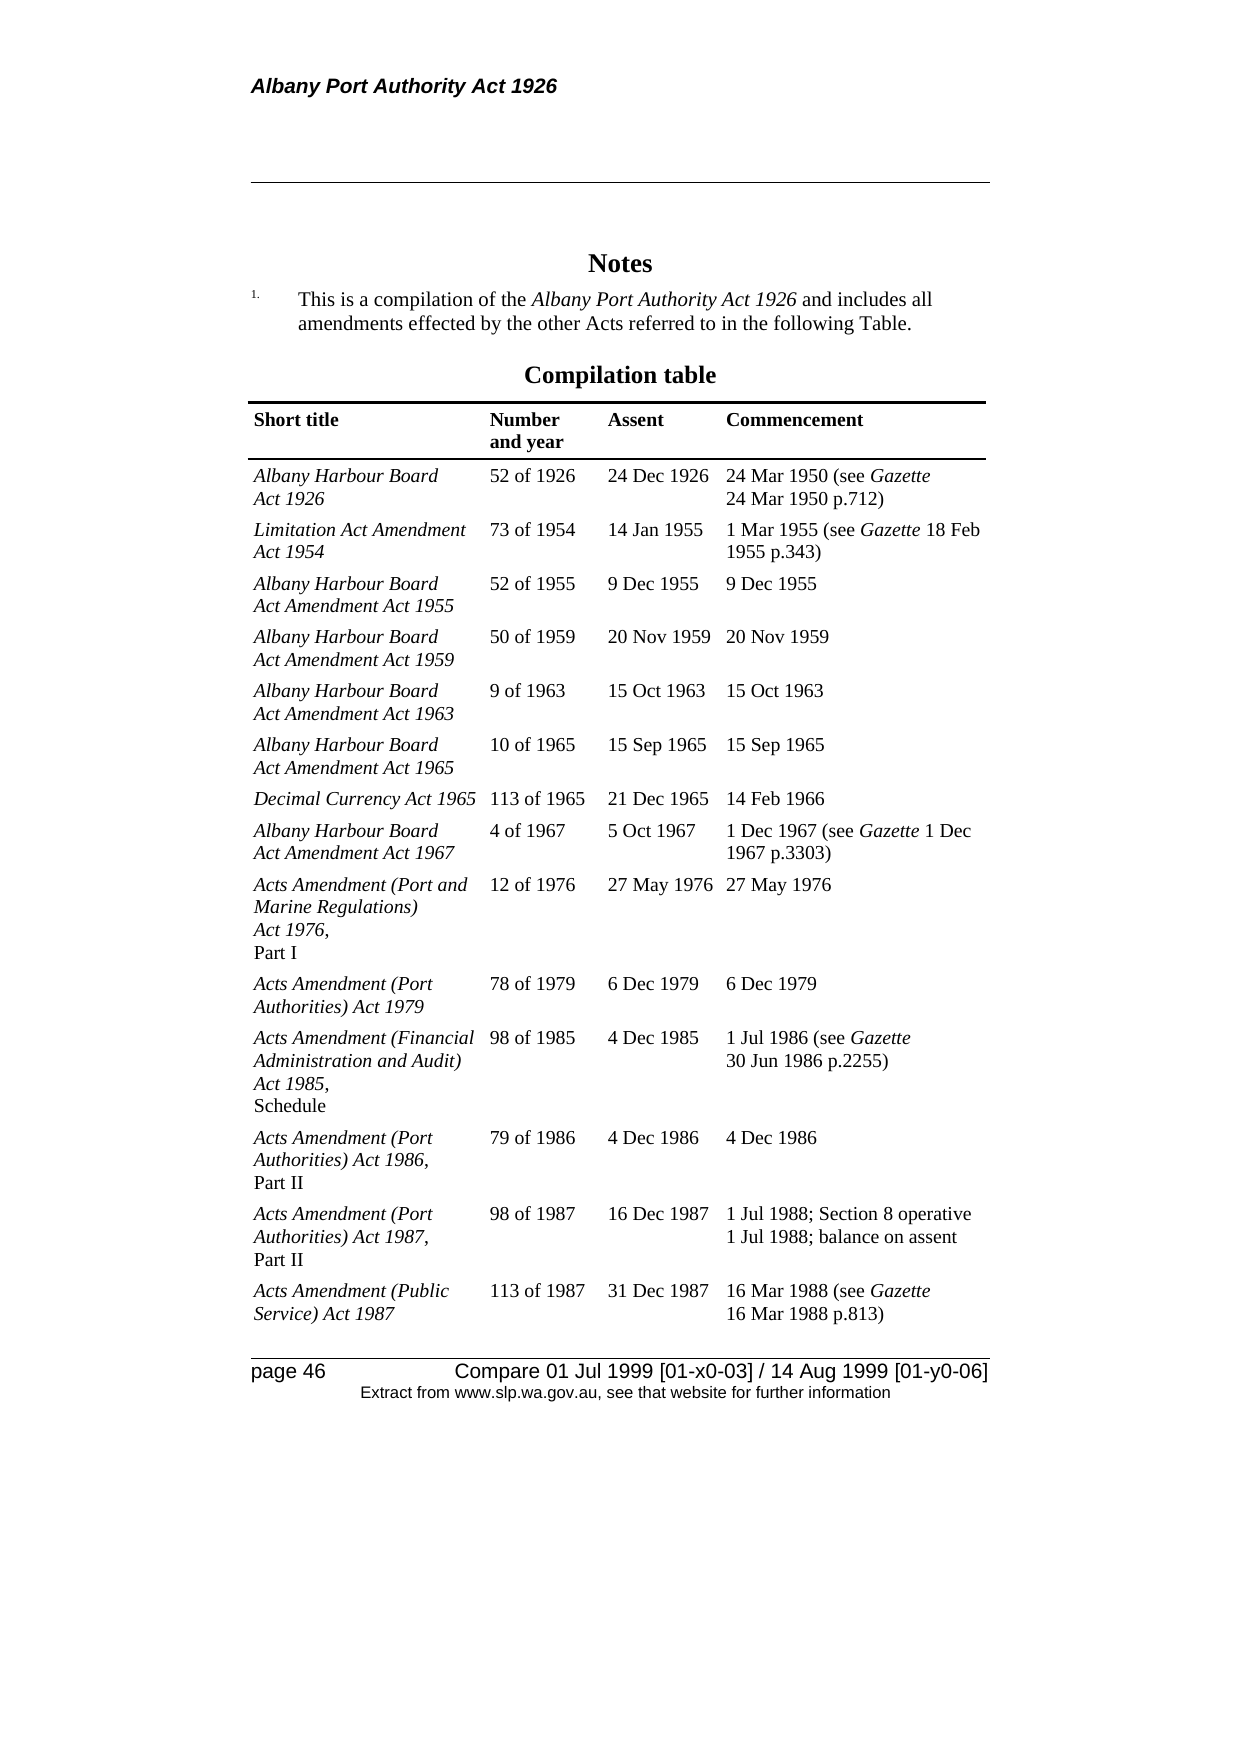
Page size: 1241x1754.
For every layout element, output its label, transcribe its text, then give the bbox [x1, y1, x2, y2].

table_cell 15 Sep 1965 [602, 729, 720, 783]
table_cell Albany Harbour Board Act Amendment Act 1965 [248, 729, 484, 783]
table_cell Albany Harbour Board Act Amendment Act 1967 [248, 814, 484, 868]
table_cell 9 of 1963 [484, 675, 602, 729]
table_header Commencement [720, 404, 986, 457]
table_cell 20 Nov 1959 [602, 621, 720, 675]
table_cell 10 of 1965 [484, 729, 602, 783]
table_cell 1 Jul 1986 (see Gazette 30 Jun 1986 p.2255) [720, 1022, 986, 1121]
table_cell 113 of 1987 [484, 1275, 602, 1329]
table_cell Albany Harbour Board Act 1926 [248, 460, 484, 513]
table_cell Decimal Currency Act 1965 [248, 783, 484, 814]
table_header Assent [602, 404, 720, 457]
table_cell 15 Oct 1963 [602, 675, 720, 729]
table_cell 14 Jan 1955 [602, 514, 720, 567]
table_cell 1 Mar 1955 (see Gazette 18 Feb 1955 p.343) [720, 514, 986, 567]
table_cell 78 of 1979 [484, 968, 602, 1022]
table_cell Albany Harbour Board Act Amendment Act 1959 [248, 621, 484, 675]
table_cell Acts Amendment (Port Authorities) Act 1979 [248, 968, 484, 1022]
table_cell 6 Dec 1979 [602, 968, 720, 1022]
table_cell Acts Amendment (Port Authorities) Act 1986, Part II [248, 1121, 484, 1198]
table_cell 27 May 1976 [602, 868, 720, 968]
text 1. This is a compilation of the Albany Port Authority Act 1926 and includes all amendments effected by the other Acts referred to in the following Table. [251, 287, 990, 335]
table_cell 6 Dec 1979 [720, 968, 986, 1022]
table_cell 50 of 1959 [484, 621, 602, 675]
table_cell 52 of 1955 [484, 568, 602, 621]
table_cell 98 of 1985 [484, 1022, 602, 1121]
table_cell 15 Oct 1963 [720, 675, 986, 729]
table_cell 24 Mar 1950 (see Gazette 24 Mar 1950 p.712) [720, 460, 986, 513]
table_cell Albany Harbour Board Act Amendment Act 1955 [248, 568, 484, 621]
table_cell 14 Feb 1966 [720, 783, 986, 814]
subtitle Notes [251, 247, 990, 279]
table_cell Acts Amendment (Port and Marine Regulations) Act 1976, Part I [248, 868, 484, 968]
table_cell 21 Dec 1965 [602, 783, 720, 814]
table_cell Limitation Act Amendment Act 1954 [248, 514, 484, 567]
table_cell 52 of 1926 [484, 460, 602, 513]
table_header Short title [248, 404, 484, 457]
table_cell 31 Dec 1987 [602, 1275, 720, 1329]
table_cell 73 of 1954 [484, 514, 602, 567]
table_cell 113 of 1965 [484, 783, 602, 814]
subtitle Compilation table [251, 360, 990, 389]
table_cell Albany Harbour Board Act Amendment Act 1963 [248, 675, 484, 729]
table_cell 24 Dec 1926 [602, 460, 720, 513]
table_cell 5 Oct 1967 [602, 814, 720, 868]
table_cell Acts Amendment (Public Service) Act 1987 [248, 1275, 484, 1329]
table_cell 1 Dec 1967 (see Gazette 1 Dec 1967 p.3303) [720, 814, 986, 868]
table_cell 16 Dec 1987 [602, 1198, 720, 1275]
table_cell 4 of 1967 [484, 814, 602, 868]
table_cell 98 of 1987 [484, 1198, 602, 1275]
table_cell 15 Sep 1965 [720, 729, 986, 783]
table_cell 9 Dec 1955 [720, 568, 986, 621]
table_cell Acts Amendment (Port Authorities) Act 1987, Part II [248, 1198, 484, 1275]
table_cell 4 Dec 1986 [602, 1121, 720, 1198]
table_cell 20 Nov 1959 [720, 621, 986, 675]
table_cell 4 Dec 1986 [720, 1121, 986, 1198]
table_cell 12 of 1976 [484, 868, 602, 968]
table_cell 1 Jul 1988; Section 8 operative 1 Jul 1988; balance on assent [720, 1198, 986, 1275]
table_cell 79 of 1986 [484, 1121, 602, 1198]
table_cell 27 May 1976 [720, 868, 986, 968]
table_cell 9 Dec 1955 [602, 568, 720, 621]
table_cell 16 Mar 1988 (see Gazette 16 Mar 1988 p.813) [720, 1275, 986, 1329]
table_cell 4 Dec 1985 [602, 1022, 720, 1121]
table_header Number and year [484, 404, 602, 457]
table_cell Acts Amendment (Financial Administration and Audit) Act 1985, Schedule [248, 1022, 484, 1121]
